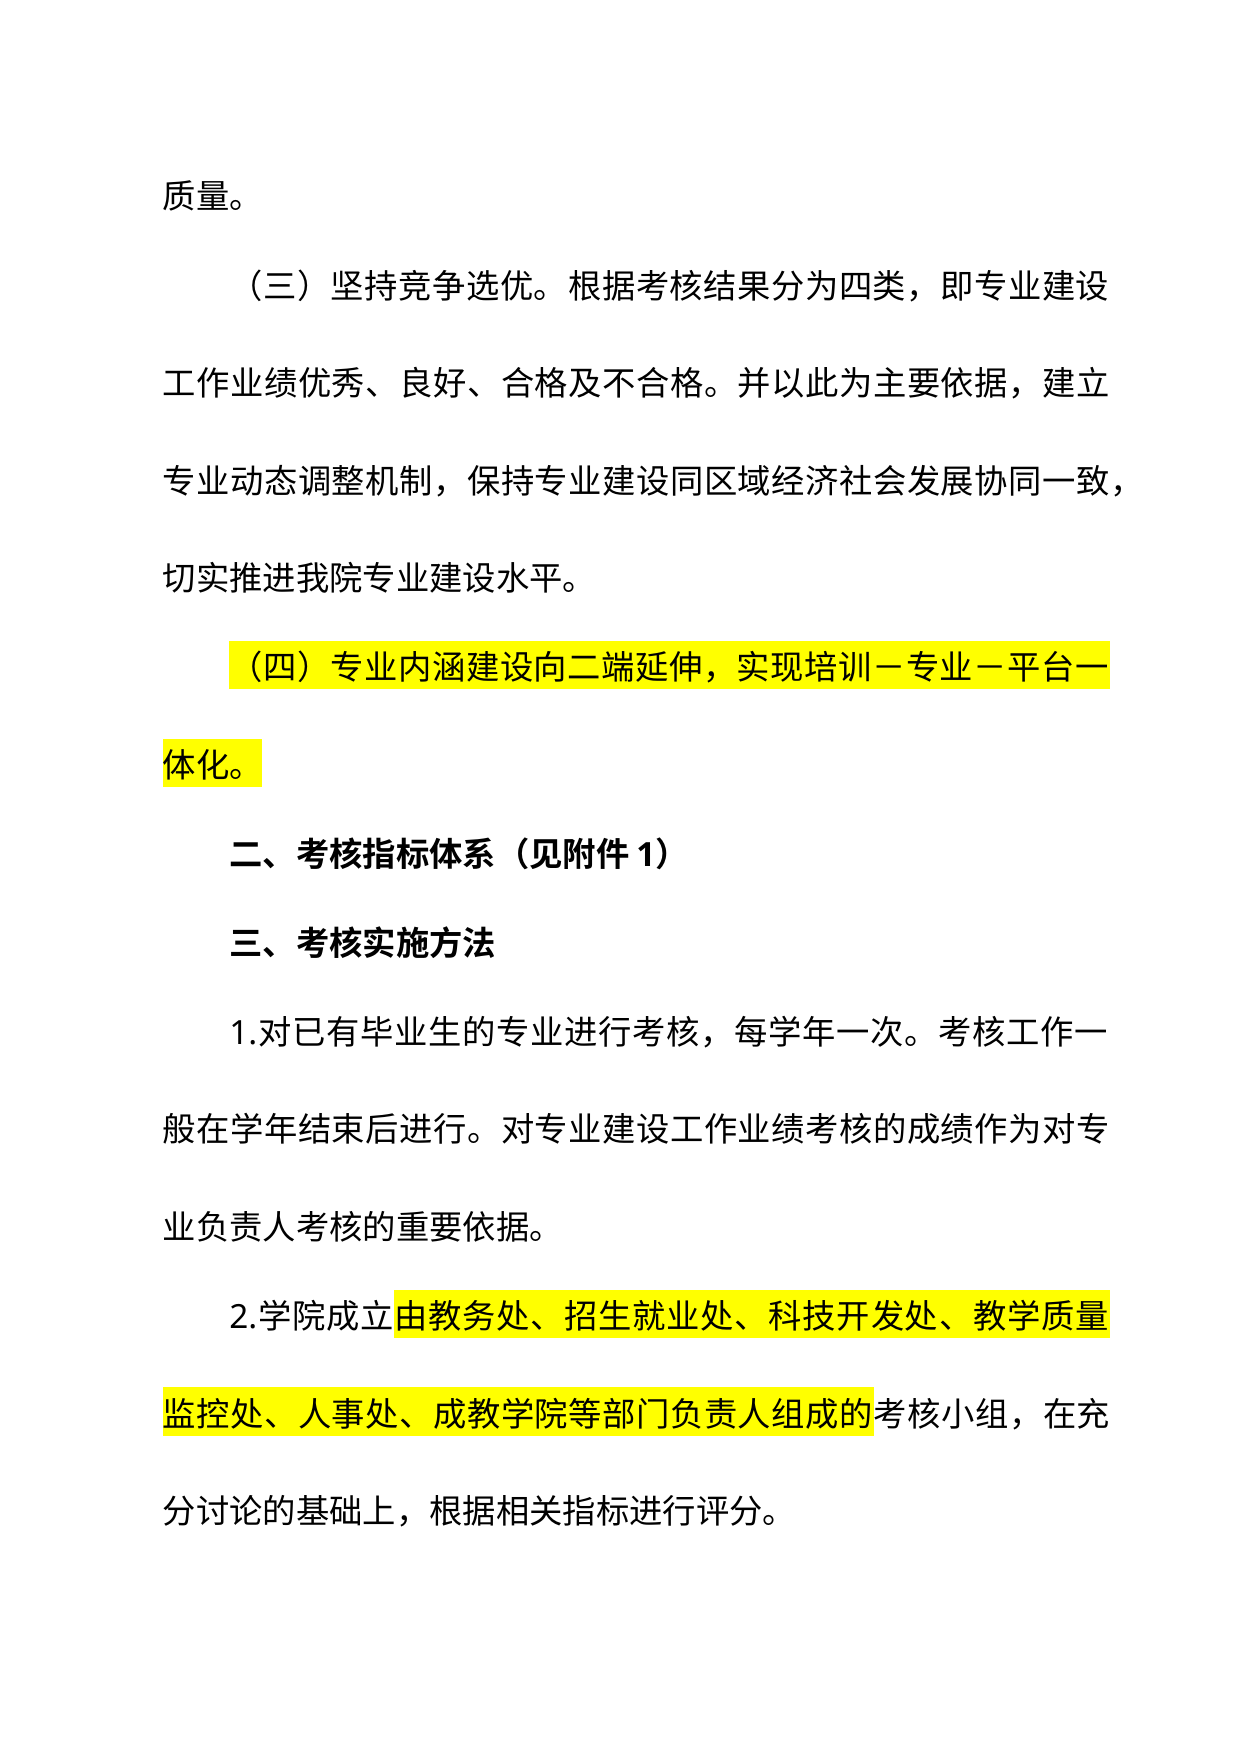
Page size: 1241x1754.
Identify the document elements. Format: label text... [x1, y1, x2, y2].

text 2.学院成立由教务处、招生就业处、科技开发处、教学质量监控处、人事处、成教学院等部门负责人组成的考核小组，在充分讨论的基础上，根据相关指标进行评分。 [162, 1281, 1110, 1541]
text （三）坚持竞争选优。根据考核结果分为四类，即专业建设工作业绩优秀、良好、合格及不合格。并以此为主要依据，建立专业动态调整机制，保持专业建设同区域经济社会发展协同一致，切实推进我院专业建设水平。 [162, 251, 1110, 608]
text 1.对已有毕业生的专业进行考核，每学年一次。考核工作一般在学年结束后进行。对专业建设工作业绩考核的成绩作为对专业负责人考核的重要依据。 [162, 997, 1110, 1257]
text 三、考核实施方法 [162, 908, 1110, 973]
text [162, 162, 1110, 227]
text （四）专业内涵建设向二端延伸，实现培训－专业－平台一体化。 [162, 633, 1110, 795]
text 二、考核指标体系（见附件1） [162, 819, 1110, 884]
